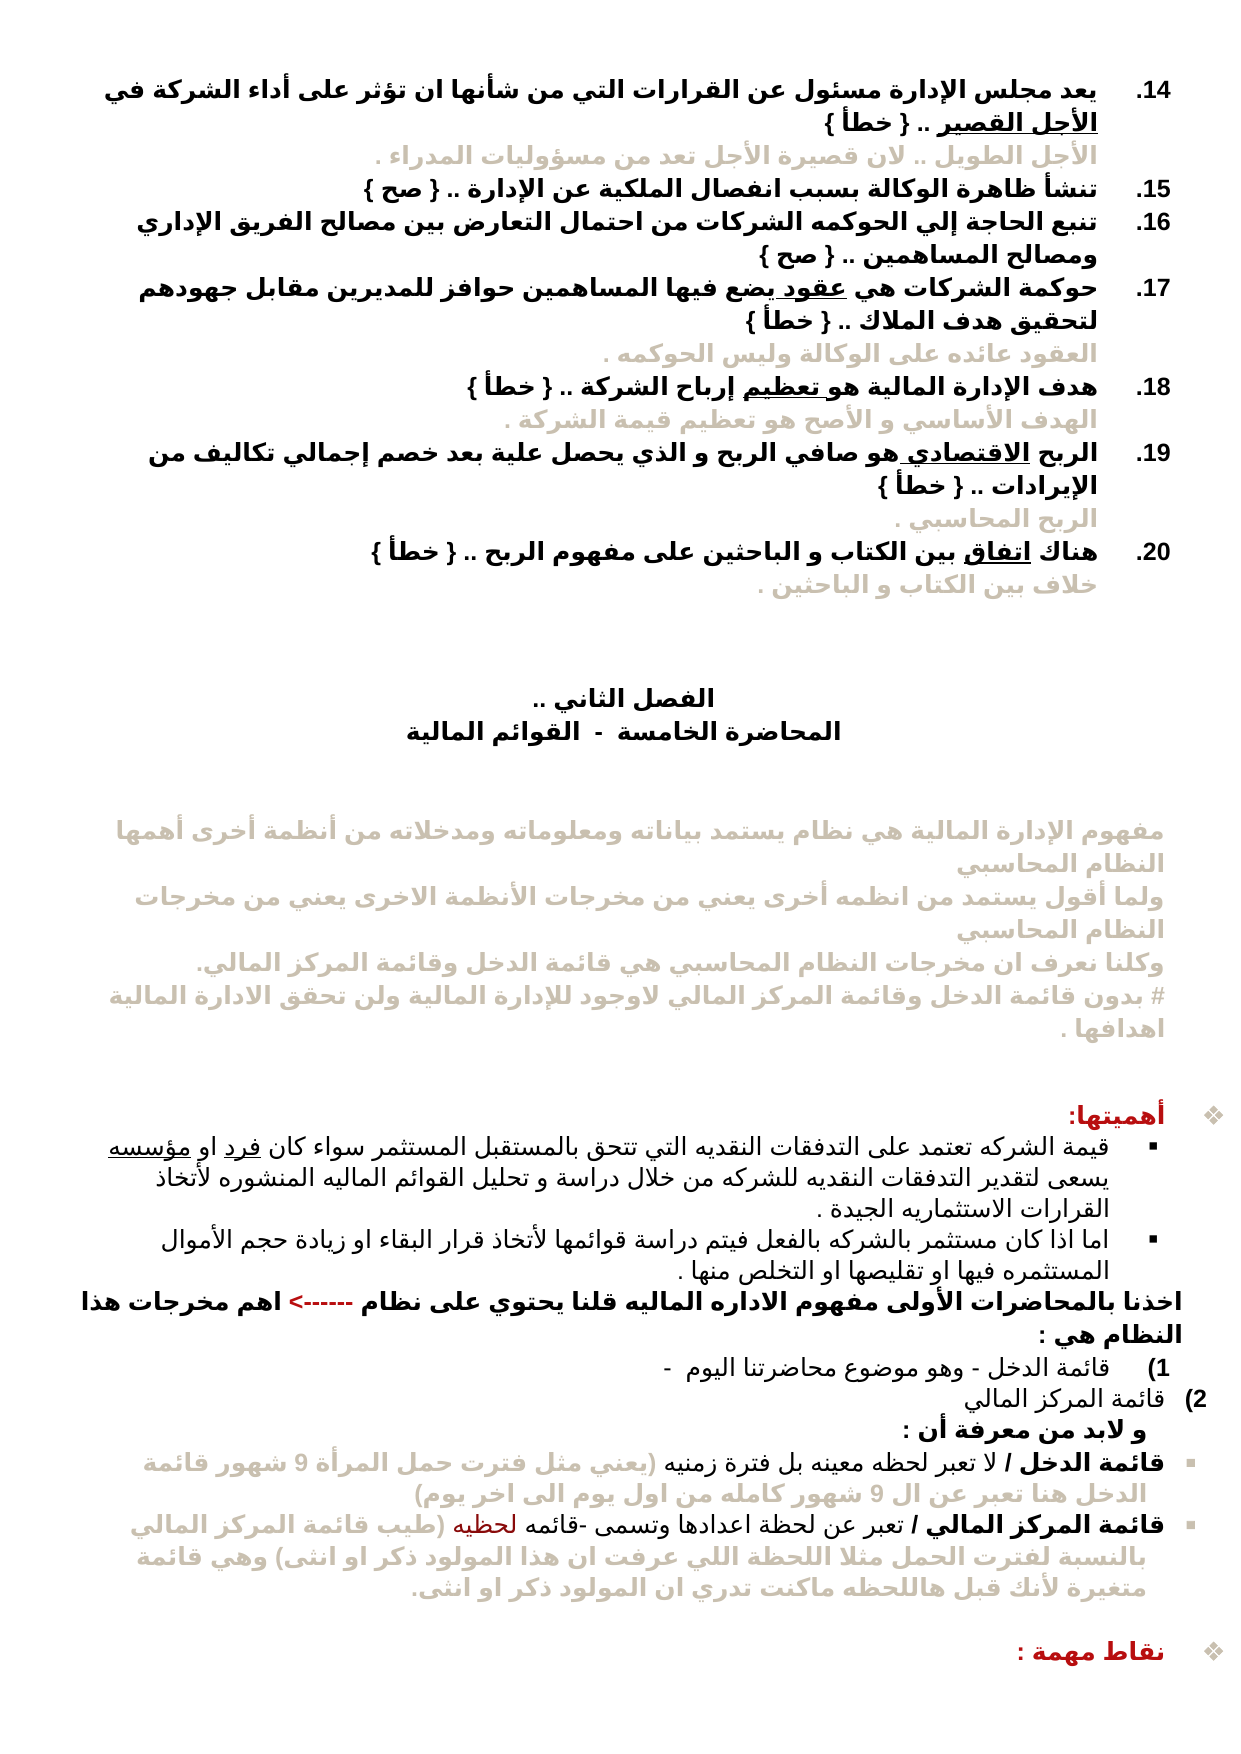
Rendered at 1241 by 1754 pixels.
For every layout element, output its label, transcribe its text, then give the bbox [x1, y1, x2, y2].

text الفصل الثاني .. [75, 683, 1165, 712]
list خلاف بين الكتاب و الباحثين . [75, 570, 1098, 599]
text و لابد من معرفة أن : [75, 1415, 1147, 1444]
list قيمة الشركه تعتمد على التدفقات النقديه التي تتحق بالمستقبل المستثمر سواء كان فرد او مؤسسه يسعى لتقدير التدفقات النقديه للشركه من خلال دراسة و تحليل القوائم الماليه المنشوره لأتخاذ القرارات الاستثماريه الجيدة . [75, 1132, 1147, 1223]
list أهميتها: [75, 1101, 1202, 1129]
text المحاضرة الخامسة - القوائم المالية [75, 717, 1165, 745]
list الأجل الطويل .. لان قصيرة الأجل تعد من مسؤوليات المدراء . [75, 141, 1098, 170]
list نقاط مهمة : [75, 1637, 1202, 1666]
list حوكمة الشركات هي عقود يضع فيها المساهمين حوافز للمديرين مقابل جهودهم لتحقيق هدف الملاك .. { خطأ } [75, 273, 1136, 335]
list قائمة المركز المالي [75, 1384, 1185, 1413]
list هدف الإدارة المالية هو تعظيم إرباح الشركة .. { خطأ } [75, 372, 1136, 401]
list الهدف الأساسي و الأصح هو تعظيم قيمة الشركة . [75, 405, 1098, 434]
list اما اذا كان مستثمر بالشركه بالفعل فيتم دراسة قوائمها لأتخاذ قرار البقاء او زيادة حجم الأموال المستثمره فيها او تقليصها او التخلص منها . [75, 1225, 1147, 1285]
text مفهوم الإدارة المالية هي نظام يستمد بياناته ومعلوماته ومدخلاته من أنظمة أخرى أهمها النظام المحاسبي [75, 816, 1165, 877]
list الربح المحاسبي . [75, 504, 1098, 533]
text اخذنا بالمحاضرات الأولى مفهوم الاداره الماليه قلنا يحتوي على نظام ------> اهم مخرجات هذا النظام هي : [75, 1287, 1183, 1349]
list قائمة المركز المالي / تعبر عن لحظة اعدادها وتسمى -قائمه لحظيه (طيب قائمة المركز المالي بالنسبة لفترت الحمل مثلا اللحظة اللي عرفت ان هذا المولود ذكر او انثى) وهي قائمة متغيرة لأنك قبل هاللحظه ماكنت تدري ان المولود ذكر او انثى. [75, 1511, 1185, 1601]
list قائمة الدخل / لا تعبر لحظه معينه بل فترة زمنيه (يعني مثل فترت حمل المرأة 9 شهور قائمة الدخل هنا تعبر عن ال 9 شهور كامله من اول يوم الى اخر يوم) [75, 1448, 1185, 1508]
text # بدون قائمة الدخل وقائمة المركز المالي لاوجود للإدارة المالية ولن تحقق الادارة المالية اهدافها . [75, 981, 1165, 1042]
list يعد مجلس الإدارة مسئول عن القرارات التي من شأنها ان تؤثر على أداء الشركة في الأجل القصير .. { خطأ } [75, 75, 1136, 137]
list هناك اتفاق بين الكتاب و الباحثين على مفهوم الربح .. { خطأ } [75, 537, 1136, 566]
list قائمة الدخل - وهو موضوع محاضرتنا اليوم - [75, 1353, 1147, 1382]
list تنبع الحاجة إلي الحوكمه الشركات من احتمال التعارض بين مصالح الفريق الإداري ومصالح المساهمين .. { صح } [75, 207, 1136, 269]
list العقود عائده على الوكالة وليس الحوكمه . [75, 339, 1098, 368]
list تنشأ ظاهرة الوكالة بسبب انفصال الملكية عن الإدارة .. { صح } [75, 174, 1136, 203]
text وكلنا نعرف ان مخرجات النظام المحاسبي هي قائمة الدخل وقائمة المركز المالي. [75, 948, 1165, 976]
text ولما أقول يستمد من انظمه أخرى يعني من مخرجات الأنظمة الاخرى يعني من مخرجات النظام المحاسبي [75, 882, 1165, 943]
list الربح الاقتصادي هو صافي الربح و الذي يحصل علية بعد خصم إجمالي تكاليف من الإيرادات .. { خطأ } [75, 438, 1136, 500]
